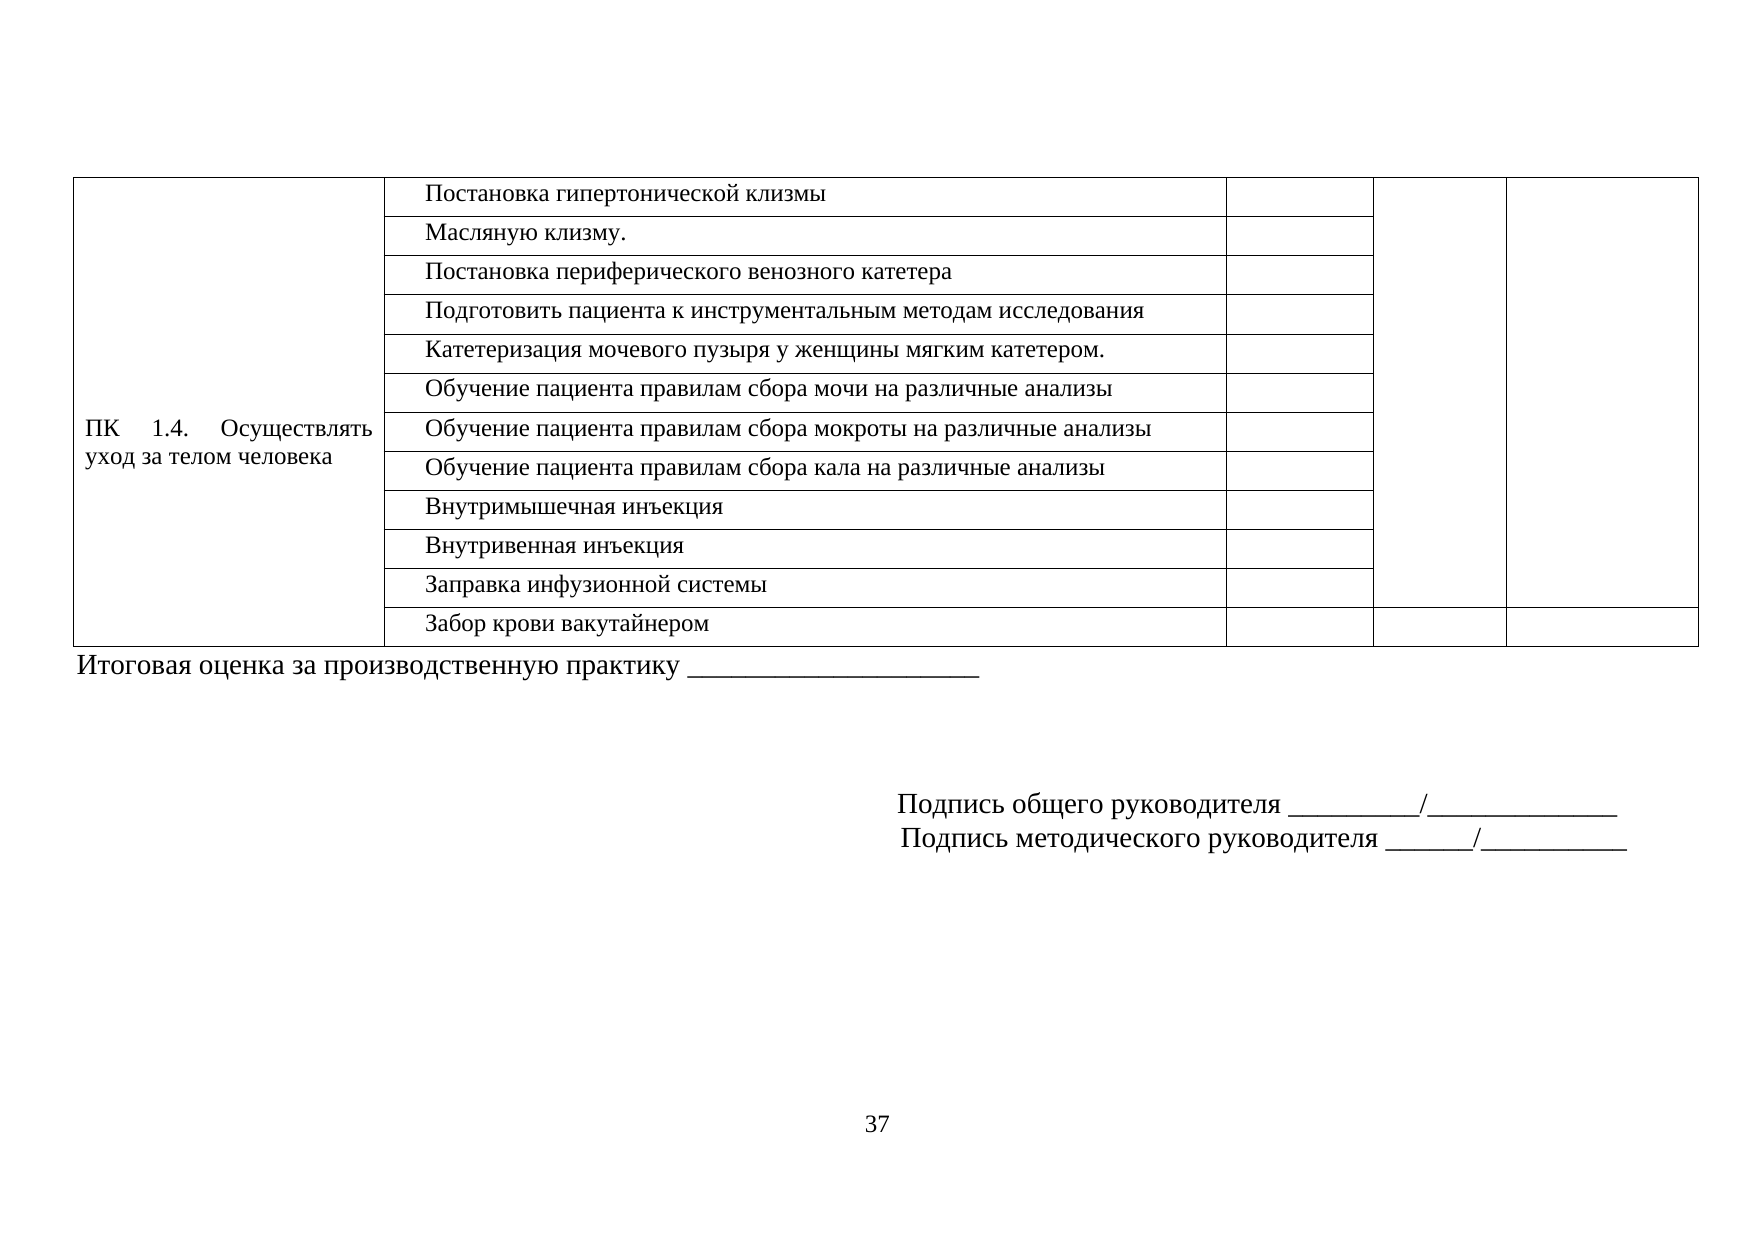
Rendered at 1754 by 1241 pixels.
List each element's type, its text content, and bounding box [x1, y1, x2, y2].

table_cell Заправка инфузионной системы [385, 569, 1226, 607]
table_cell [1227, 452, 1373, 490]
table_cell Обучение пациента правилам сбора мочи на различные анализы [385, 374, 1226, 412]
table_cell Масляную клизму. [385, 217, 1226, 255]
table_cell [1227, 335, 1373, 372]
table_cell Постановка гипертонической клизмы [385, 178, 1226, 216]
table_cell [1227, 569, 1373, 607]
table_cell [1227, 374, 1373, 412]
table_cell Обучение пациента правилам сбора кала на различные анализы [385, 452, 1226, 490]
table_cell Внутривенная инъекция [385, 530, 1226, 568]
table_header Подпись общего руководителя _________/_____________ Подпись методического руководителя ______/__________ [886, 786, 1661, 853]
table_cell Внутримышечная инъекция [385, 491, 1226, 529]
table_cell [1227, 295, 1373, 333]
table_cell [1227, 491, 1373, 529]
table_cell Забор крови вакутайнером [385, 608, 1226, 646]
table_cell [1227, 608, 1373, 646]
text Итоговая оценка за производственную практику ____________________ [62, 647, 1636, 681]
table_cell Обучение пациента правилам сбора мокроты на различные анализы [385, 413, 1226, 451]
table_cell Катетеризация мочевого пузыря у женщины мягким катетером. [385, 335, 1226, 372]
table_cell [1227, 413, 1373, 451]
table_cell [1507, 608, 1698, 646]
table_cell [1227, 256, 1373, 294]
table_cell [1227, 178, 1373, 216]
table_cell [1374, 608, 1506, 646]
table_cell Постановка периферического венозного катетера [385, 256, 1226, 294]
table_cell [1227, 530, 1373, 568]
table_cell Подготовить пациента к инструментальным методам исследования [385, 295, 1226, 333]
table_cell [1227, 217, 1373, 255]
